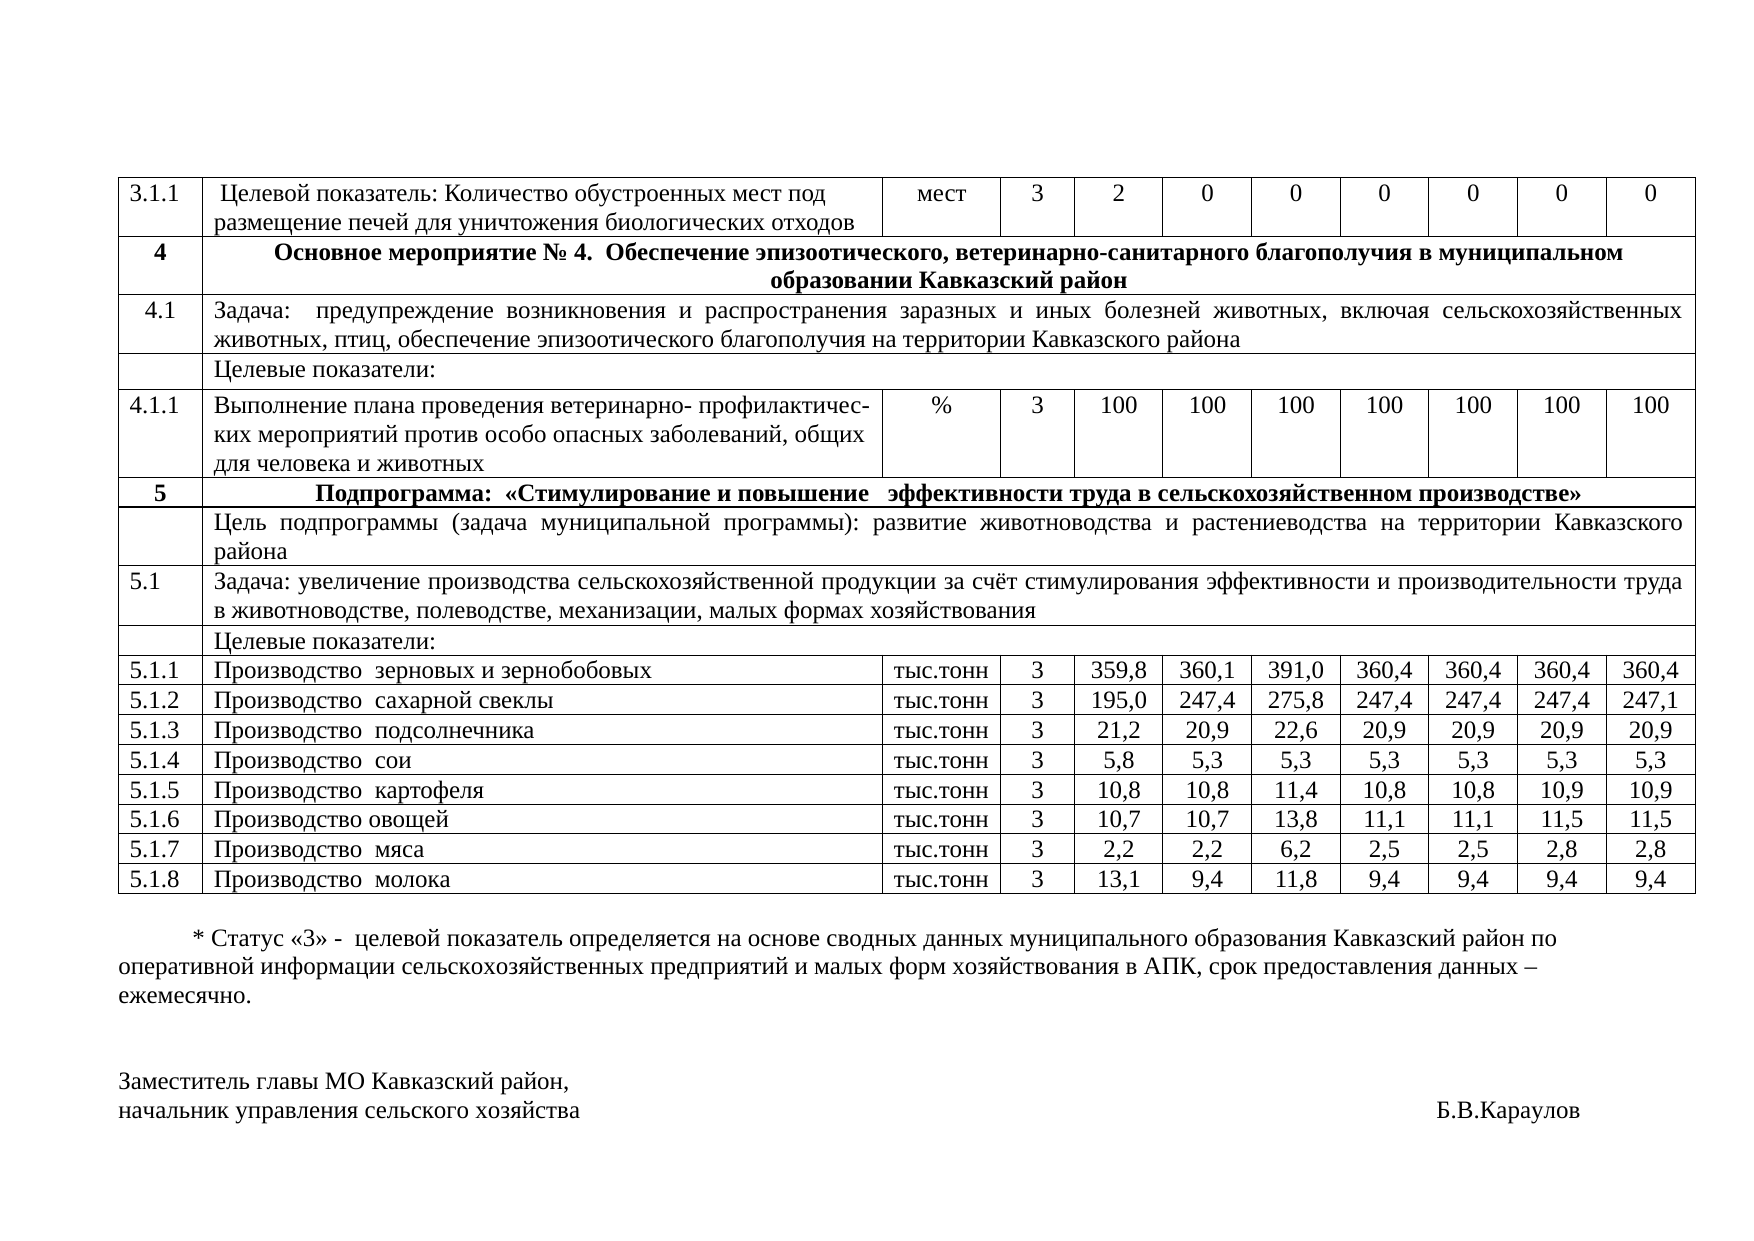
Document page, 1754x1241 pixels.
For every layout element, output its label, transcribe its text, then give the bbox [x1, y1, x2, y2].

table_cell 11,4 [1252, 775, 1340, 803]
table_cell 5 [119, 478, 202, 506]
table_cell Производство сои [203, 745, 882, 774]
table_cell 11,1 [1429, 805, 1517, 833]
table_cell 5.1.2 [119, 685, 202, 714]
table_cell Выполнение плана проведения ветеринарно- профилактичес-ких мероприятий против особо опасных заболеваний, общих для человека и животных [203, 390, 882, 477]
table_cell Основное мероприятие № 4. Обеспечение эпизоотического, ветеринарно-санитарного благополучия в муниципальном образовании Кавказский район [203, 237, 1695, 294]
table_cell 10,8 [1075, 775, 1162, 803]
table_cell 9,4 [1163, 864, 1251, 893]
table_cell тыс.тонн [883, 715, 1000, 744]
table_cell 2 [1075, 178, 1162, 236]
table_cell 5.1.8 [119, 864, 202, 893]
table_cell 10,9 [1607, 775, 1695, 803]
table_cell 247,1 [1607, 685, 1695, 714]
table_cell 100 [1075, 390, 1162, 477]
table_cell 0 [1163, 178, 1251, 236]
table_cell 10,9 [1518, 775, 1606, 803]
table_cell % [883, 390, 1000, 477]
table_cell тыс.тонн [883, 685, 1000, 714]
table_cell 275,8 [1252, 685, 1340, 714]
table_cell 0 [1341, 178, 1428, 236]
table_cell 4.1 [119, 295, 202, 353]
table_cell 3 [1001, 656, 1074, 684]
table_cell тыс.тонн [883, 805, 1000, 833]
table_cell 360,4 [1518, 656, 1606, 684]
table_cell 3 [1001, 864, 1074, 893]
table_cell 360,4 [1429, 656, 1517, 684]
table_cell 391,0 [1252, 656, 1340, 684]
table_cell 22,6 [1252, 715, 1340, 744]
table_cell тыс.тонн [883, 656, 1000, 684]
table_cell 6,2 [1252, 834, 1340, 863]
table_cell 11,5 [1607, 805, 1695, 833]
table_cell 9,4 [1429, 864, 1517, 893]
table_cell 21,2 [1075, 715, 1162, 744]
table_cell 0 [1429, 178, 1517, 236]
table_cell 5,3 [1341, 745, 1428, 774]
table_cell 11,5 [1518, 805, 1606, 833]
table_cell 3.1.1 [119, 178, 202, 236]
table_cell 5.1.3 [119, 715, 202, 744]
table_cell Производство зерновых и зернобобовых [203, 656, 882, 684]
table_cell Производство подсолнечника [203, 715, 882, 744]
table_cell 11,1 [1341, 805, 1428, 833]
table_cell 2,8 [1607, 834, 1695, 863]
table_cell 3 [1001, 834, 1074, 863]
text начальник управления сельского хозяйства Б.В.Караулов [118, 1095, 1636, 1124]
table_cell 5.1.1 [119, 656, 202, 684]
table_cell 13,1 [1075, 864, 1162, 893]
table_cell 20,9 [1341, 715, 1428, 744]
table_cell 11,8 [1252, 864, 1340, 893]
table_cell 9,4 [1607, 864, 1695, 893]
table_cell 3 [1001, 745, 1074, 774]
table_cell 100 [1252, 390, 1340, 477]
table_cell Производство картофеля [203, 775, 882, 803]
table_cell 2,2 [1075, 834, 1162, 863]
table_cell 5,3 [1429, 745, 1517, 774]
table_cell 3 [1001, 390, 1074, 477]
table_cell 20,9 [1429, 715, 1517, 744]
table_cell 10,8 [1429, 775, 1517, 803]
table_cell тыс.тонн [883, 745, 1000, 774]
table_cell Производство сахарной свеклы [203, 685, 882, 714]
table_cell 5,3 [1607, 745, 1695, 774]
table_cell 247,4 [1429, 685, 1517, 714]
table_cell 3 [1001, 685, 1074, 714]
table_cell 10,8 [1163, 775, 1251, 803]
table_cell [119, 508, 202, 565]
table_cell 13,8 [1252, 805, 1340, 833]
table_cell 3 [1001, 805, 1074, 833]
table_cell 2,8 [1518, 834, 1606, 863]
table_cell 5.1.7 [119, 834, 202, 863]
table_cell 4 [119, 237, 202, 294]
table_cell 100 [1607, 390, 1695, 477]
text Заместитель главы МО Кавказский район, [118, 1066, 1636, 1095]
table_cell 5,3 [1163, 745, 1251, 774]
table_cell 5,3 [1252, 745, 1340, 774]
table_cell мест [883, 178, 1000, 236]
table_cell 3 [1001, 775, 1074, 803]
table_cell Цель подпрограммы (задача муниципальной программы): развитие животноводства и растениеводства на территории Кавказского района [203, 508, 1695, 565]
table_cell тыс.тонн [883, 864, 1000, 893]
table_cell 3 [1001, 178, 1074, 236]
table_cell 247,4 [1163, 685, 1251, 714]
table_cell Целевой показатель: Количество обустроенных мест под размещение печей для уничтожения биологических отходов [203, 178, 882, 236]
table_cell 10,7 [1075, 805, 1162, 833]
table_cell 4.1.1 [119, 390, 202, 477]
table_cell Производство мяса [203, 834, 882, 863]
table_cell 5.1.6 [119, 805, 202, 833]
table_cell Подпрограмма: «Стимулирование и повышение эффективности труда в сельскохозяйственном производстве» [203, 478, 1695, 506]
table_cell 2,5 [1341, 834, 1428, 863]
table_cell 100 [1163, 390, 1251, 477]
table_cell [119, 626, 202, 654]
table_cell тыс.тонн [883, 834, 1000, 863]
table_cell 0 [1607, 178, 1695, 236]
table_cell 359,8 [1075, 656, 1162, 684]
table_cell 100 [1518, 390, 1606, 477]
table_cell 10,7 [1163, 805, 1251, 833]
table_cell 247,4 [1518, 685, 1606, 714]
table_cell Целевые показатели: [203, 626, 1695, 654]
table_cell 100 [1429, 390, 1517, 477]
table_cell 20,9 [1607, 715, 1695, 744]
table_cell Целевые показатели: [203, 354, 1695, 389]
table_cell Задача: предупреждение возникновения и распространения заразных и иных болезней животных, включая сельскохозяйственных животных, птиц, обеспечение эпизоотического благополучия на территории Кавказского района [203, 295, 1695, 353]
table_cell 9,4 [1518, 864, 1606, 893]
table_cell 20,9 [1163, 715, 1251, 744]
table_cell 247,4 [1341, 685, 1428, 714]
table_cell 5,3 [1518, 745, 1606, 774]
table_cell 360,4 [1341, 656, 1428, 684]
table_cell [119, 354, 202, 389]
table_cell 3 [1001, 715, 1074, 744]
table_cell 2,2 [1163, 834, 1251, 863]
text * Статус «3» - целевой показатель определяется на основе сводных данных муниципального образования Кавказский район по оперативной информации сельскохозяйственных предприятий и малых форм хозяйствования в АПК, срок предоставления данных – ежемесячно. [118, 923, 1636, 1009]
table_cell 10,8 [1341, 775, 1428, 803]
table_cell 195,0 [1075, 685, 1162, 714]
table_cell 360,1 [1163, 656, 1251, 684]
table_cell 20,9 [1518, 715, 1606, 744]
table_cell 9,4 [1341, 864, 1428, 893]
table_cell 0 [1252, 178, 1340, 236]
table_cell Производство молока [203, 864, 882, 893]
table_cell Производство овощей [203, 805, 882, 833]
table_cell 360,4 [1607, 656, 1695, 684]
table_cell Задача: увеличение производства сельскохозяйственной продукции за счёт стимулирования эффективности и производительности труда в животноводстве, полеводстве, механизации, малых формах хозяйствования [203, 566, 1695, 625]
table_cell 5,8 [1075, 745, 1162, 774]
table_cell 5.1.5 [119, 775, 202, 803]
table_cell 100 [1341, 390, 1428, 477]
table_cell 2,5 [1429, 834, 1517, 863]
table_cell 0 [1518, 178, 1606, 236]
table_cell тыс.тонн [883, 775, 1000, 803]
table_cell 5.1 [119, 566, 202, 625]
table_cell 5.1.4 [119, 745, 202, 774]
